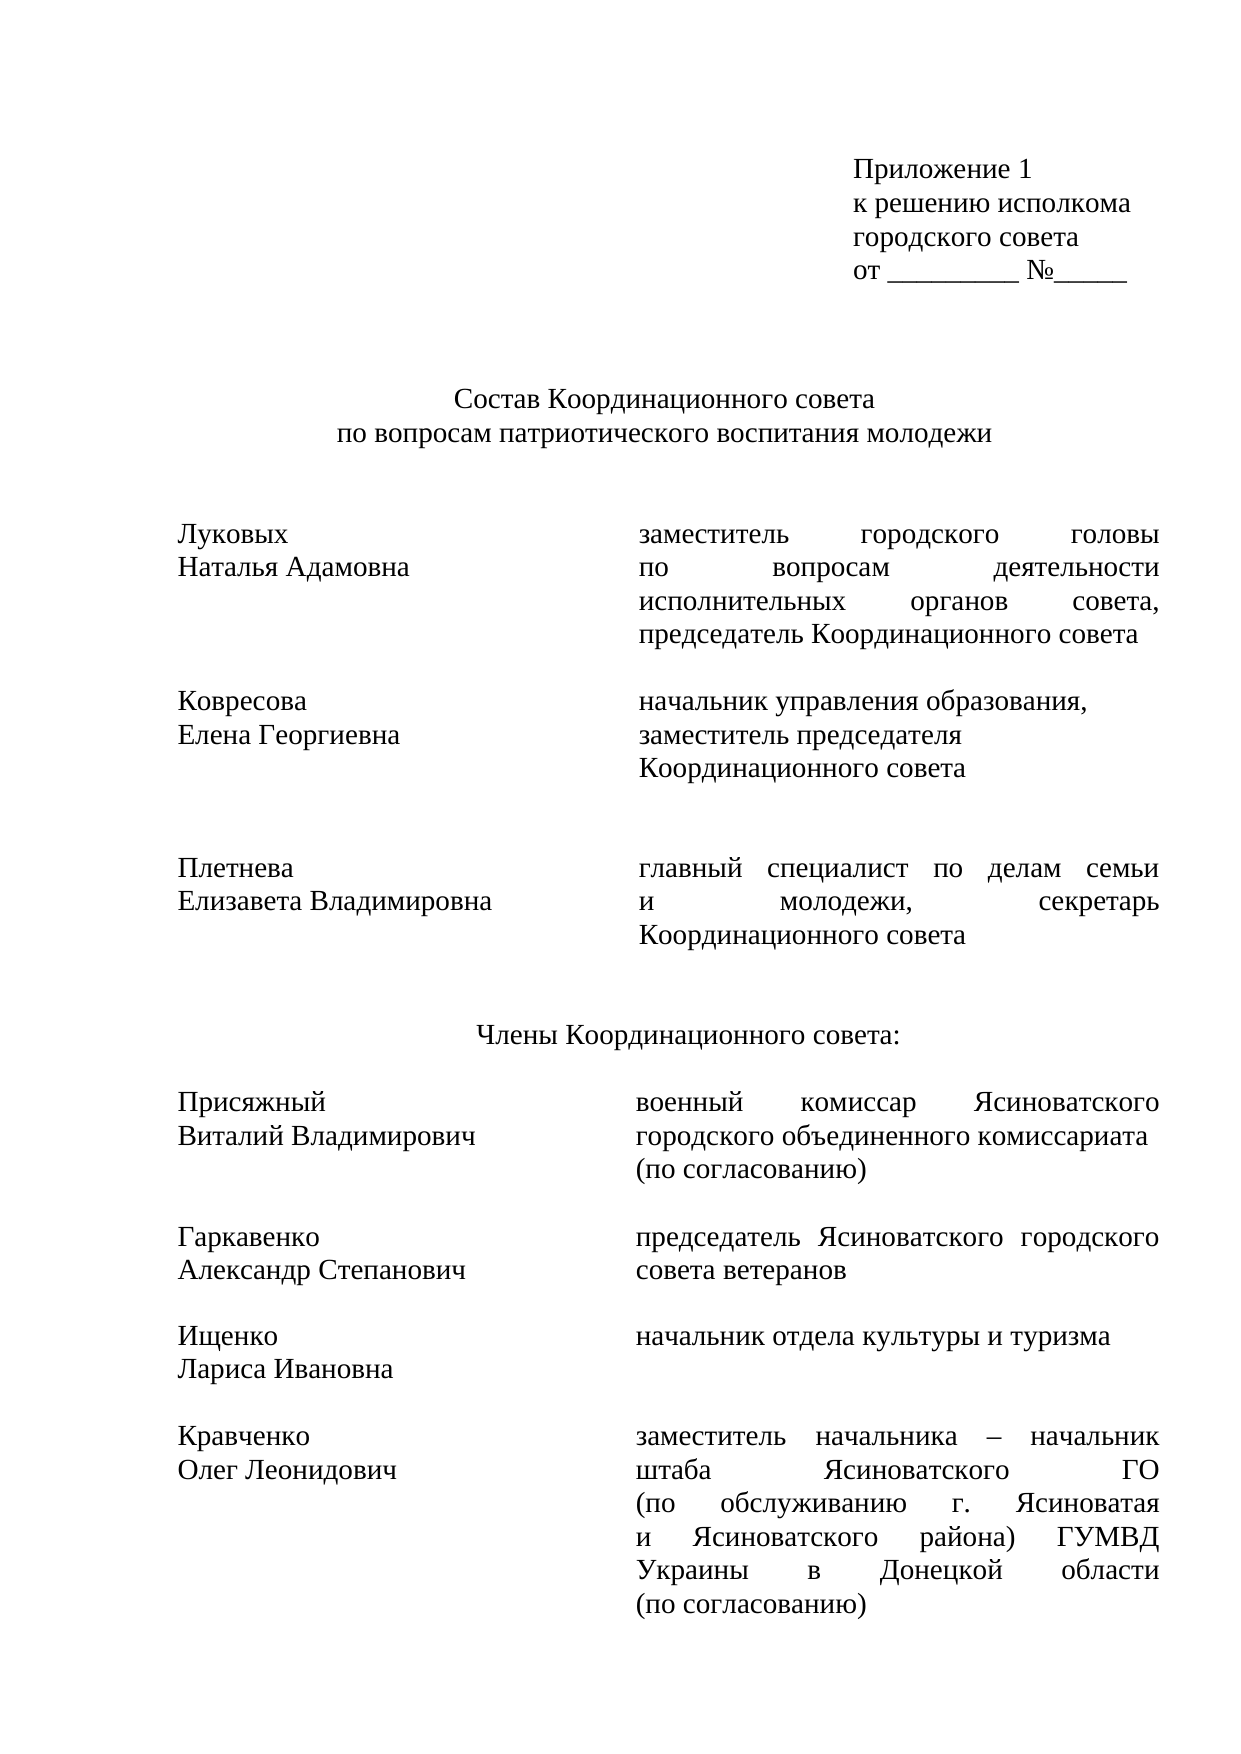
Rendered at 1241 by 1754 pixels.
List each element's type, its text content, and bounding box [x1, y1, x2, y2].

table_header Присяжный Виталий Владимирович [166, 1085, 624, 1219]
table_cell Плетнева Елизавета Владимировна [166, 850, 627, 984]
table_cell Ковресова Елена Георгиевна [166, 684, 627, 850]
table_header Приложение 1 к решению исполкома городского совета от _________ №_____ [842, 152, 1163, 286]
table_cell председатель Ясиноватского городского совета ветеранов [624, 1219, 1171, 1318]
table_cell Ищенко Лариса Ивановна [166, 1318, 624, 1418]
table_header заместитель городского головы по вопросам деятельности исполнительных органов совета, председатель Координационного совета [627, 516, 1171, 683]
text Члены Координационного совета: [177, 1017, 1152, 1051]
table_cell начальник отдела культуры и туризма [624, 1318, 1171, 1418]
table_cell заместитель начальника – начальник штаба Ясиноватского ГО (по обслуживанию г. Ясиноватая и Ясиноватского района) ГУМВД Украины в Донецкой области (по согласованию) [624, 1418, 1171, 1619]
table_cell Кравченко Олег Леонидович [166, 1418, 624, 1619]
text по вопросам патриотического воспитания молодежи [177, 415, 1152, 449]
table_header военный комиссар Ясиноватского городского объединенного комиссариата (по согласованию) [624, 1085, 1171, 1219]
table_cell начальник управления образования, заместитель председателя Координационного совета [627, 684, 1171, 850]
table_header Луковых Наталья Адамовна [166, 516, 627, 683]
text Состав Координационного совета [177, 382, 1152, 415]
table_cell главный специалист по делам семьи и молодежи, секретарь Координационного совета [627, 850, 1171, 984]
table_cell Гаркавенко Александр Степанович [166, 1219, 624, 1318]
